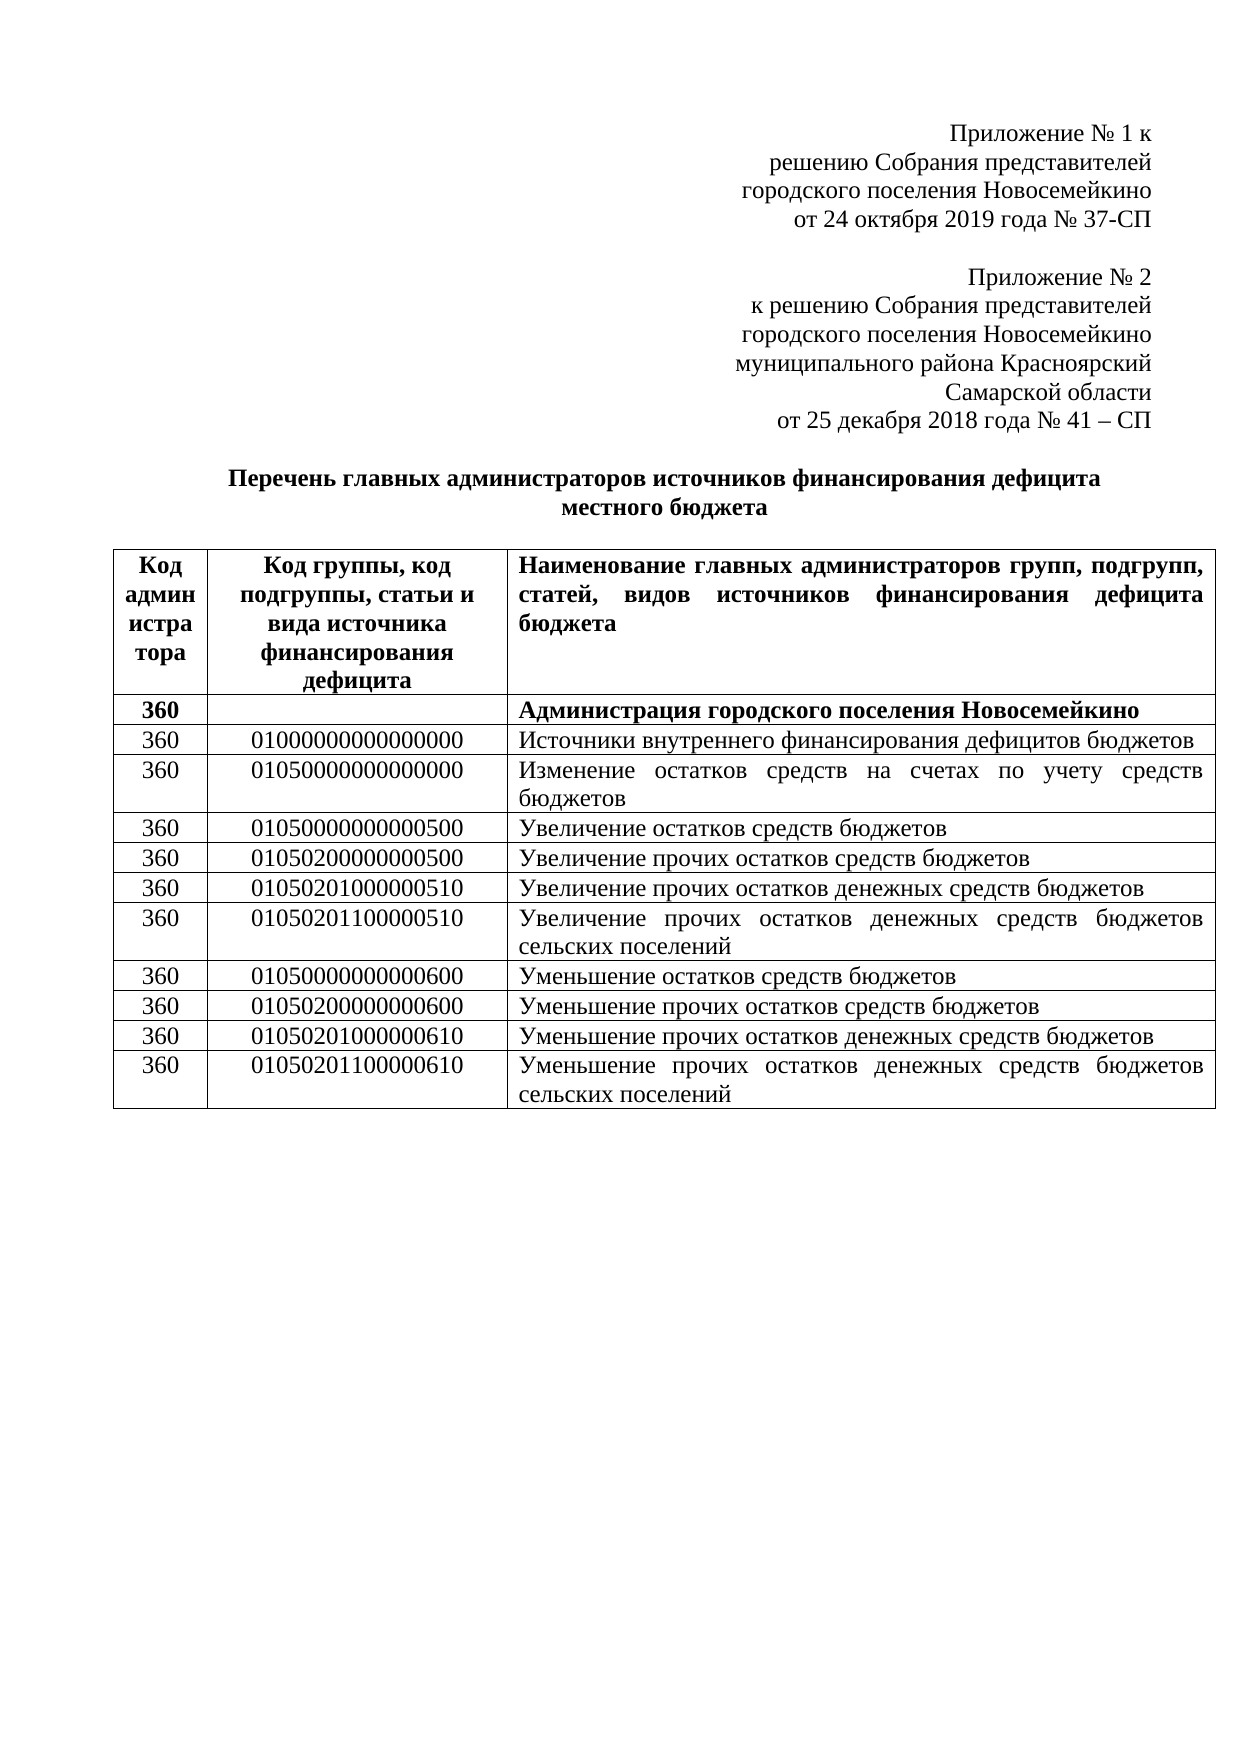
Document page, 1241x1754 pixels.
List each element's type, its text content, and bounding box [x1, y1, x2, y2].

table_cell 360 [114, 903, 207, 960]
text от 25 декабря 2018 года № 41 – СП [561, 406, 1152, 434]
table_cell 01000000000000000 [208, 725, 507, 754]
text муниципального района Красноярский [561, 348, 1152, 377]
text Самарской области [561, 377, 1152, 406]
table_cell 360 [114, 813, 207, 842]
table_cell 01050000000000000 [208, 755, 507, 812]
table_cell 01050201000000510 [208, 873, 507, 902]
table_cell Увеличение прочих остатков денежных средств бюджетов сельских поселений [508, 903, 1215, 960]
table_cell 360 [114, 991, 207, 1020]
table_cell 360 [114, 725, 207, 754]
text Перечень главных администраторов источников финансирования дефицита местного бюджета [177, 463, 1152, 521]
table_cell 01050201100000510 [208, 903, 507, 960]
table_cell Уменьшение прочих остатков денежных средств бюджетов сельских поселений [508, 1051, 1215, 1108]
table_cell Администрация городского поселения Новосемейкино [508, 695, 1215, 724]
table_cell 360 [114, 961, 207, 990]
text от 24 октября 2019 года № 37-СП [561, 204, 1152, 233]
table_cell Уменьшение прочих остатков денежных средств бюджетов [508, 1021, 1215, 1049]
table_cell Источники внутреннего финансирования дефицитов бюджетов [508, 725, 1215, 754]
table_cell Изменение остатков средств на счетах по учету средств бюджетов [508, 755, 1215, 812]
text Приложение № 2 [561, 262, 1152, 291]
table_cell 01050201000000610 [208, 1021, 507, 1049]
table_cell 01050200000000600 [208, 991, 507, 1020]
table_cell Увеличение прочих остатков средств бюджетов [508, 843, 1215, 872]
text решению Собрания представителей [561, 147, 1152, 176]
table_cell 01050000000000500 [208, 813, 507, 842]
table_cell 01050000000000600 [208, 961, 507, 990]
text городского поселения Новосемейкино [561, 176, 1152, 204]
table_cell 360 [114, 1021, 207, 1049]
table_cell Увеличение остатков средств бюджетов [508, 813, 1215, 842]
table_cell Уменьшение остатков средств бюджетов [508, 961, 1215, 990]
table_cell Уменьшение прочих остатков средств бюджетов [508, 991, 1215, 1020]
text Приложение № 1 к [561, 118, 1152, 147]
table_cell 360 [114, 1051, 207, 1108]
table_header Код группы, код подгруппы, статьи и вида источника финансирования дефицита [208, 550, 507, 694]
table_cell 360 [114, 695, 207, 724]
table_cell [208, 695, 507, 724]
table_cell 01050201100000610 [208, 1051, 507, 1108]
table_cell 360 [114, 755, 207, 812]
table_cell Увеличение прочих остатков денежных средств бюджетов [508, 873, 1215, 902]
text городского поселения Новосемейкино [561, 319, 1152, 348]
table_cell 360 [114, 873, 207, 902]
table_header Код администратора [114, 550, 207, 694]
table_cell 01050200000000500 [208, 843, 507, 872]
text к решению Собрания представителей [561, 291, 1152, 319]
table_cell 360 [114, 843, 207, 872]
table_header Наименование главных администраторов групп, подгрупп, статей, видов источников финансирования дефицита бюджета [508, 550, 1215, 694]
